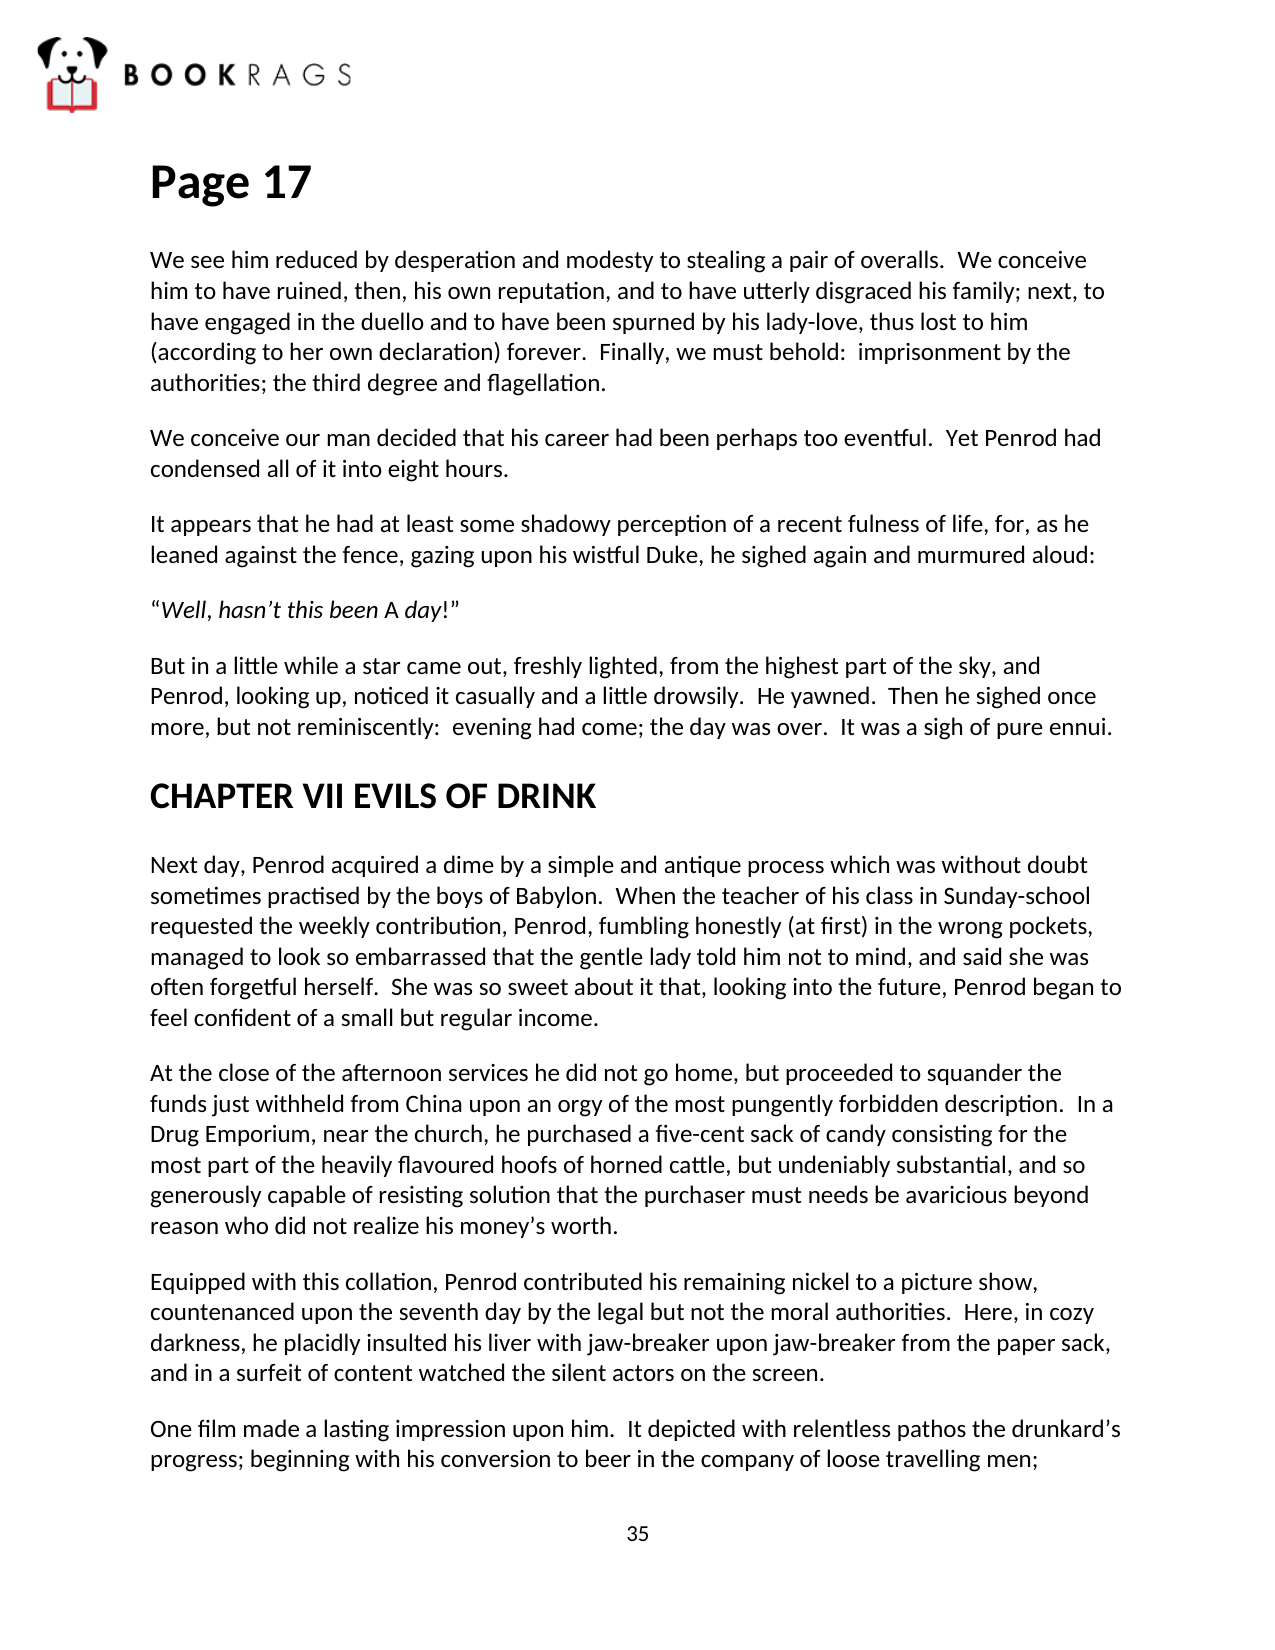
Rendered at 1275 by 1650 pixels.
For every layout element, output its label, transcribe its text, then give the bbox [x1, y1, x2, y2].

text It appears that he had at least some shadowy perception of a recent fulness of life, for, as he leaned against the fence, gazing upon his wistful Duke, he sighed again and murmured aloud: [150, 508, 1125, 569]
text We conceive our man decided that his career had been perhaps too eventful. Yet Penrod had condensed all of it into eight hours. [150, 422, 1125, 483]
picture [37, 37, 351, 113]
text But in a little while a star came out, freshly lighted, from the highest part of the sky, and Penrod, looking up, noticed it casually and a little drowsily. He yawned. Then he sighed once more, but not reminiscently: evening had come; the day was over. It was a sigh of pure ennui. [150, 650, 1125, 741]
text CHAPTER VII EVILS OF DRINK [150, 772, 1125, 818]
text We see him reduced by desperation and modesty to stealing a pair of overalls. We conceive him to have ruined, then, his own reputation, and to have utterly disgraced his family; next, to have engaged in the duello and to have been spurned by his lady-love, thus lost to him (according to her own declaration) forever. Finally, we must behold: imprisonment by the authorities; the third degree and flagellation. [150, 244, 1125, 397]
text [150, 1413, 1125, 1474]
text “Well, hasn’t this been A day!” [150, 594, 1125, 625]
text Page 17 [150, 150, 1125, 211]
text Equipped with this collation, Penrod contributed his remaining nickel to a picture show, countenanced upon the seventh day by the legal but not the moral authorities. Here, in cozy darkness, he placidly insulted his liver with jaw-breaker upon jaw-breaker from the paper sack, and in a surfeit of content watched the silent actors on the screen. [150, 1266, 1125, 1388]
text Next day, Penrod acquired a dime by a simple and antique process which was without doubt sometimes practised by the boys of Babylon. When the teacher of his class in Sunday-school requested the weekly contribution, Penrod, fumbling honestly (at first) in the wrong pockets, managed to look so embarrassed that the gentle lady told him not to mind, and said she was often forgetful herself. She was so sweet about it that, looking into the future, Penrod began to feel confident of a small but regular income. [150, 849, 1125, 1033]
text At the close of the afternoon services he did not go home, but proceeded to squander the funds just withheld from China upon an orgy of the most pungently forbidden description. In a Drug Emporium, near the church, he purchased a five-cent sack of candy consisting for the most part of the heavily flavoured hoofs of horned cattle, but undeniably substantial, and so generously capable of resisting solution that the purchaser must needs be avaricious beyond reason who did not realize his money’s worth. [150, 1058, 1125, 1241]
